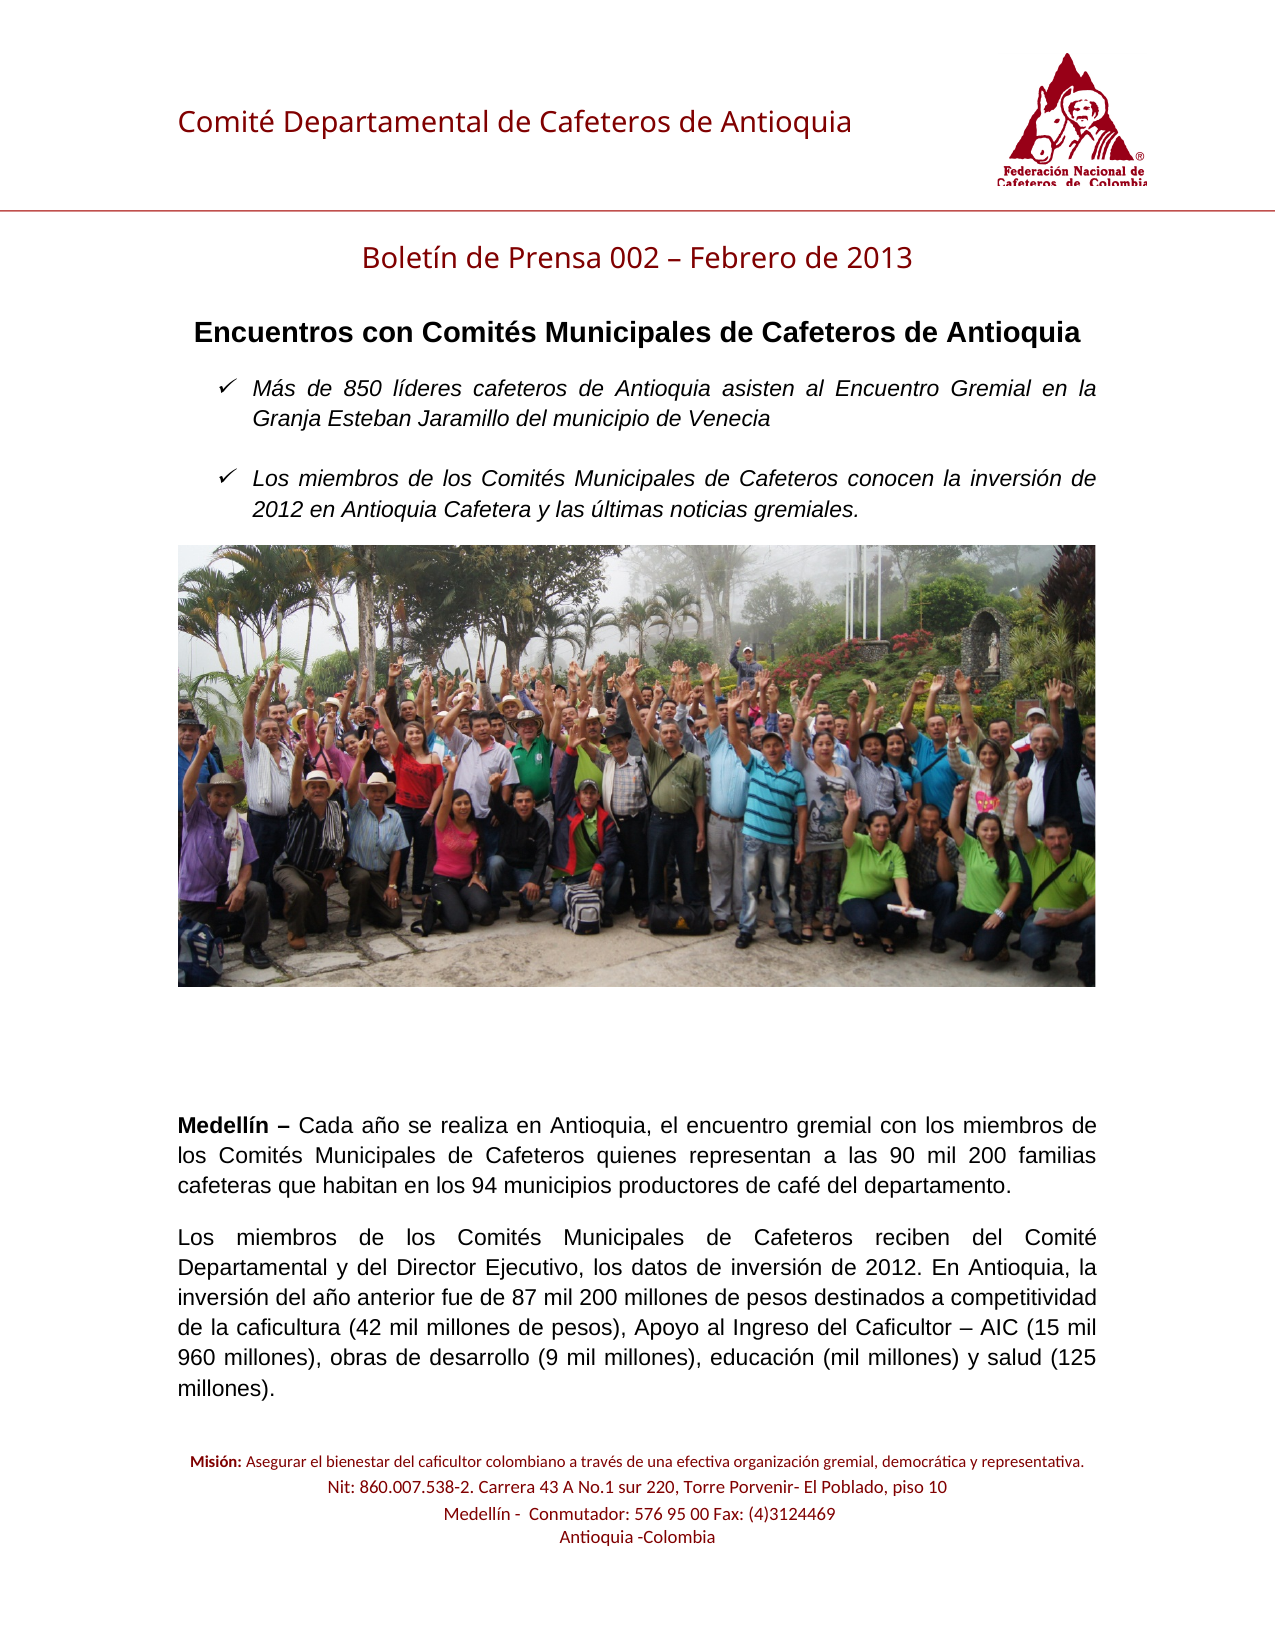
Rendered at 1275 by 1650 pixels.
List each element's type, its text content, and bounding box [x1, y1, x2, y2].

list Más de 850 líderes cafeteros de Antioquia asisten al Encuentro Gremial en la Granja Esteban Jaramillo del municipio de Venecia [215, 375, 1098, 431]
picture [996, 53, 1147, 185]
text Medellín – Cada año se realiza en Antioquia, el encuentro gremial con los miembros de los Comités Municipales de Cafeteros quienes representan a las 90 mil 200 familias cafeteras que habitan en los 94 municipios productores de café del departamento. [177, 1112, 1098, 1199]
list Los miembros de los Comités Municipales de Cafeteros conocen la inversión de 2012 en Antioquia Cafetera y las últimas noticias gremiales. [215, 465, 1098, 522]
text Encuentros con Comités Municipales de Cafeteros de Antioquia [177, 315, 1098, 349]
picture [176, 545, 1094, 986]
text Los miembros de los Comités Municipales de Cafeteros reciben del Comité Departamental y del Director Ejecutivo, los datos de inversión de 2012. En Antioquia, la inversión del año anterior fue de 87 mil 200 millones de pesos destinados a competitividad de la caficultura (42 mil millones de pesos), Apoyo al Ingreso del Caficultor – AIC (15 mil 960 millones), obras de desarrollo (9 mil millones), educación (mil millones) y salud (125 millones). [177, 1223, 1098, 1401]
text Boletín de Prensa 002 – Febrero de 2013 [177, 237, 1098, 277]
